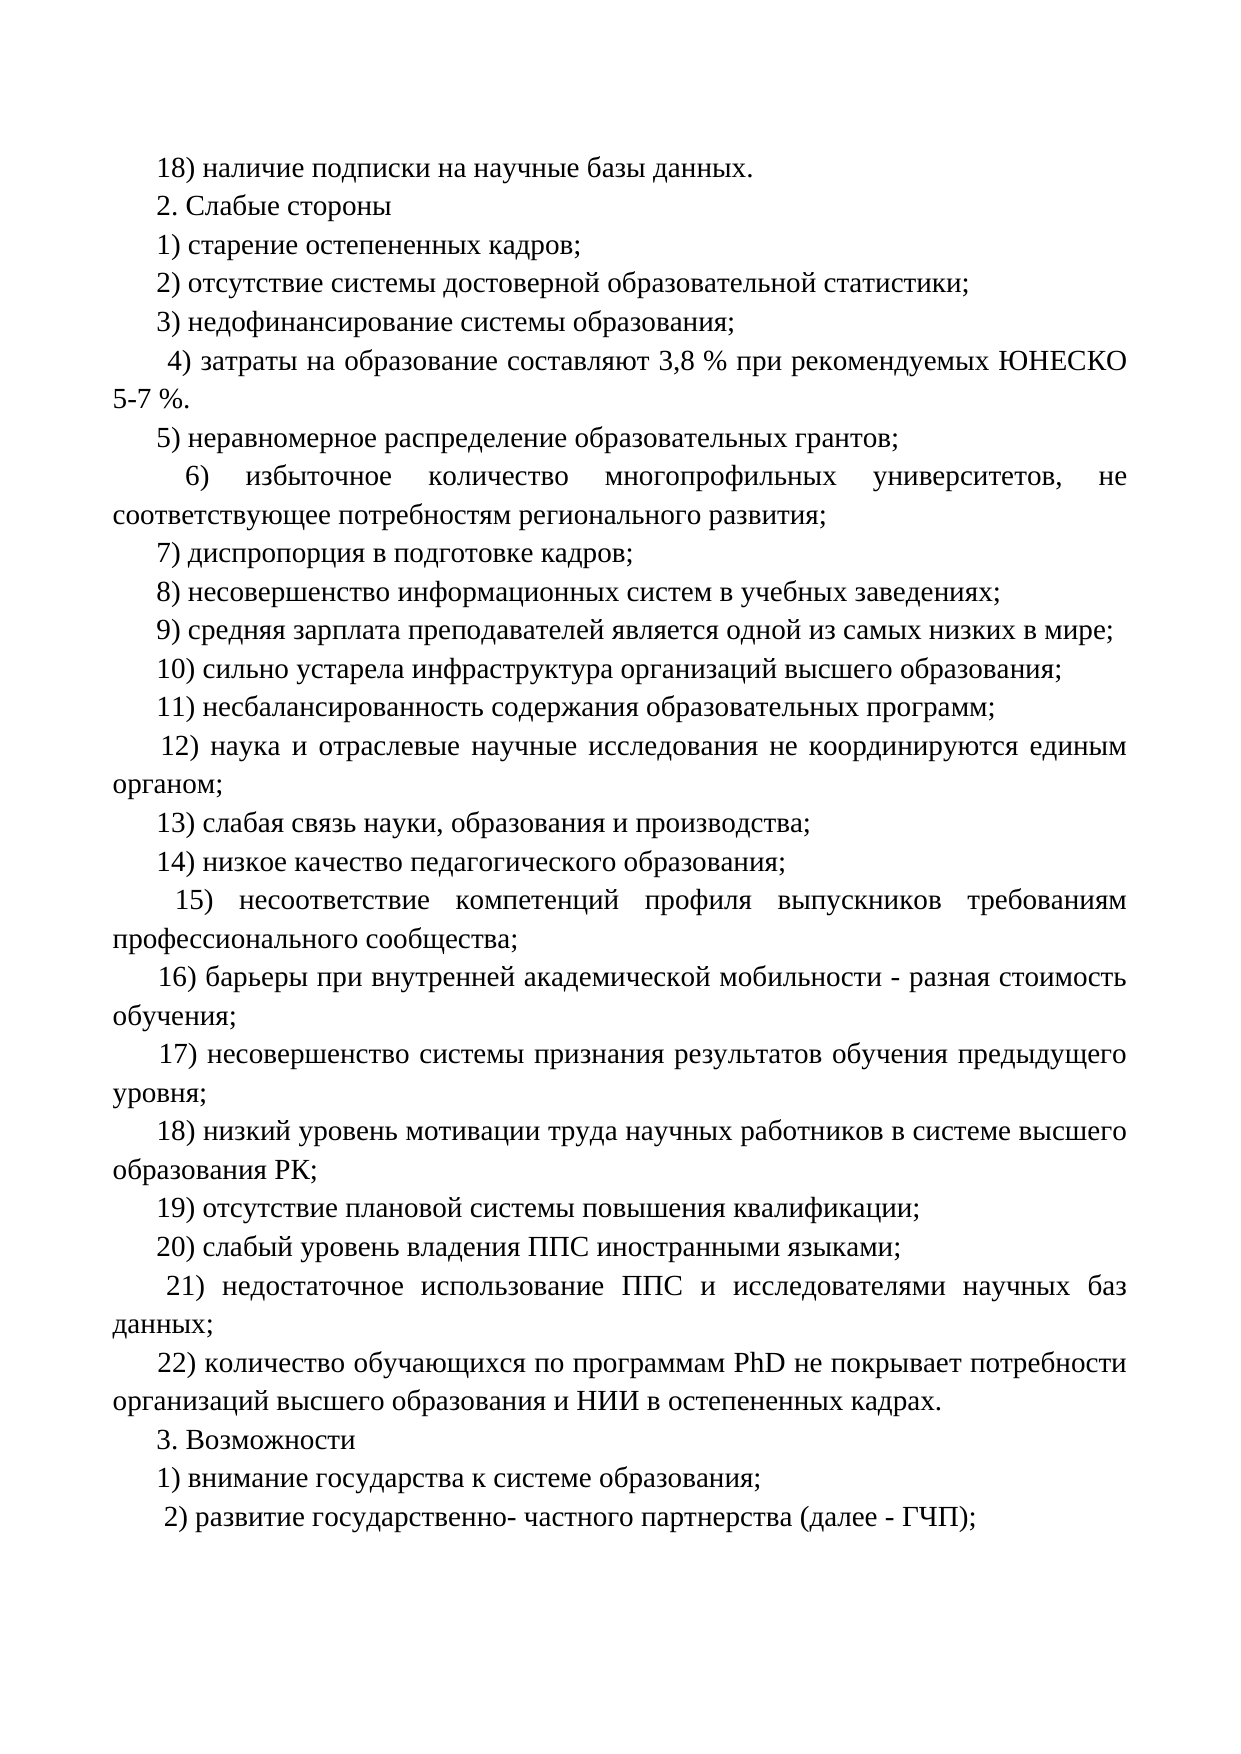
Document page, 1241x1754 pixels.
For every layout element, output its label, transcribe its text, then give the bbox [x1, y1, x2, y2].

text 2. Слабые стороны [112, 188, 1128, 222]
text 1) старение остепененных кадров; [112, 227, 1128, 261]
text 12) наука и отраслевые научные исследования не координируются единым органом; [112, 728, 1128, 800]
text 19) отсутствие плановой системы повышения квалификации; [112, 1191, 1128, 1224]
text 9) средняя зарплата преподавателей является одной из самых низких в мире; [112, 612, 1128, 646]
text 21) недостаточное использование ППС и исследователями научных баз данных; [112, 1268, 1128, 1340]
text 2) развитие государственно- частного партнерства (далее - ГЧП); [112, 1499, 1128, 1532]
text 3. Возможности [112, 1422, 1128, 1455]
text 20) слабый уровень владения ППС иностранными языками; [112, 1229, 1128, 1263]
text 8) несовершенство информационных систем в учебных заведениях; [112, 574, 1128, 607]
text 11) несбалансированность содержания образовательных программ; [112, 689, 1128, 723]
text 1) внимание государства к системе образования; [112, 1460, 1128, 1494]
text 15) несоответствие компетенций профиля выпускников требованиям профессионального сообщества; [112, 882, 1128, 954]
text 3) недофинансирование системы образования; [112, 304, 1128, 338]
text 16) барьеры при внутренней академической мобильности - разная стоимость обучения; [112, 959, 1128, 1031]
text 5) неравномерное распределение образовательных грантов; [112, 420, 1128, 453]
text 10) сильно устарела инфраструктура организаций высшего образования; [112, 651, 1128, 684]
text 6) избыточное количество многопрофильных университетов, не соответствующее потребностям регионального развития; [112, 458, 1128, 530]
text 13) слабая связь науки, образования и производства; [112, 805, 1128, 839]
text 2) отсутствие системы достоверной образовательной статистики; [112, 266, 1128, 299]
text 18) наличие подписки на научные базы данных. [112, 150, 1128, 183]
text 18) низкий уровень мотивации труда научных работников в системе высшего образования РК; [112, 1113, 1128, 1186]
text 14) низкое качество педагогического образования; [112, 844, 1128, 877]
text 17) несовершенство системы признания результатов обучения предыдущего уровня; [112, 1036, 1128, 1108]
text 22) количество обучающихся по программам PhD не покрывает потребности организаций высшего образования и НИИ в остепененных кадрах. [112, 1345, 1128, 1417]
text 7) диспропорция в подготовке кадров; [112, 535, 1128, 569]
text 4) затраты на образование составляют 3,8 % при рекомендуемых ЮНЕСКО 5-7 %. [112, 343, 1128, 415]
